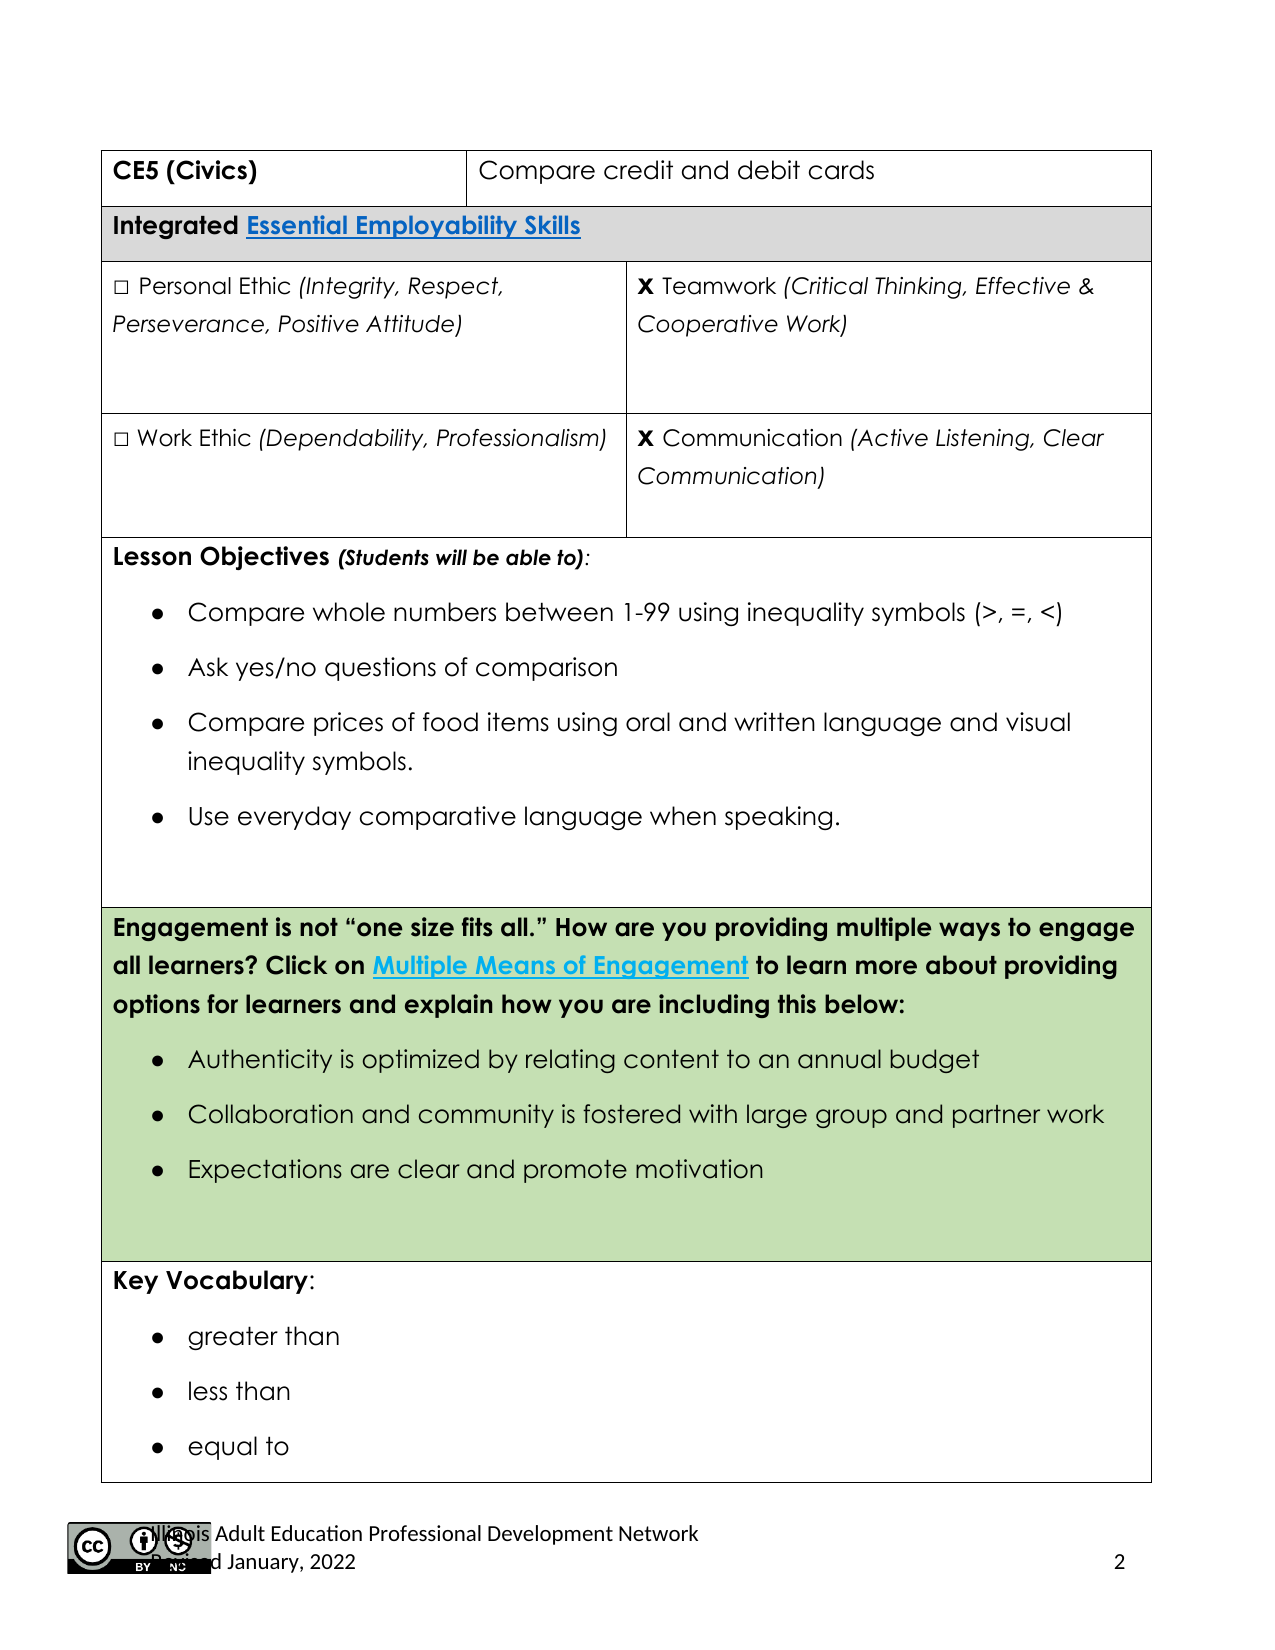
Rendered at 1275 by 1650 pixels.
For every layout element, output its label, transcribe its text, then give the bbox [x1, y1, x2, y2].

table_cell x Teamwork (Critical Thinking, Effective & Cooperative Work) [627, 262, 1151, 413]
picture [67, 1522, 212, 1574]
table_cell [102, 1262, 1151, 1482]
table_cell Integrated Essential Employability Skills [102, 207, 1151, 261]
table_cell □ Personal Ethic (Integrity, Respect, Perseverance, Positive Attitude) [102, 262, 626, 413]
table_cell CE5 (Civics) [102, 151, 466, 206]
table_cell Compare credit and debit cards [467, 151, 1151, 206]
table_cell x Communication (Active Listening, Clear Communication) [627, 414, 1151, 537]
table_cell Lesson Objectives (Students will be able to): Compare whole numbers between 1-99 using inequality symbols (>, =, <) Ask yes/no questions of comparison Compare prices of food items using oral and written language and visual inequality symbols. Use everyday comparative language when speaking. [102, 538, 1151, 907]
table_cell Engagement is not “one size fits all.” How are you providing multiple ways to engage all learners? Click on Multiple Means of Engagement to learn more about providing options for learners and explain how you are including this below: Authenticity is optimized by relating content to an annual budget Collaboration and community is fostered with large group and partner work Expectations are clear and promote motivation [102, 908, 1151, 1261]
table_cell □ Work Ethic (Dependability, Professionalism) [102, 414, 626, 537]
